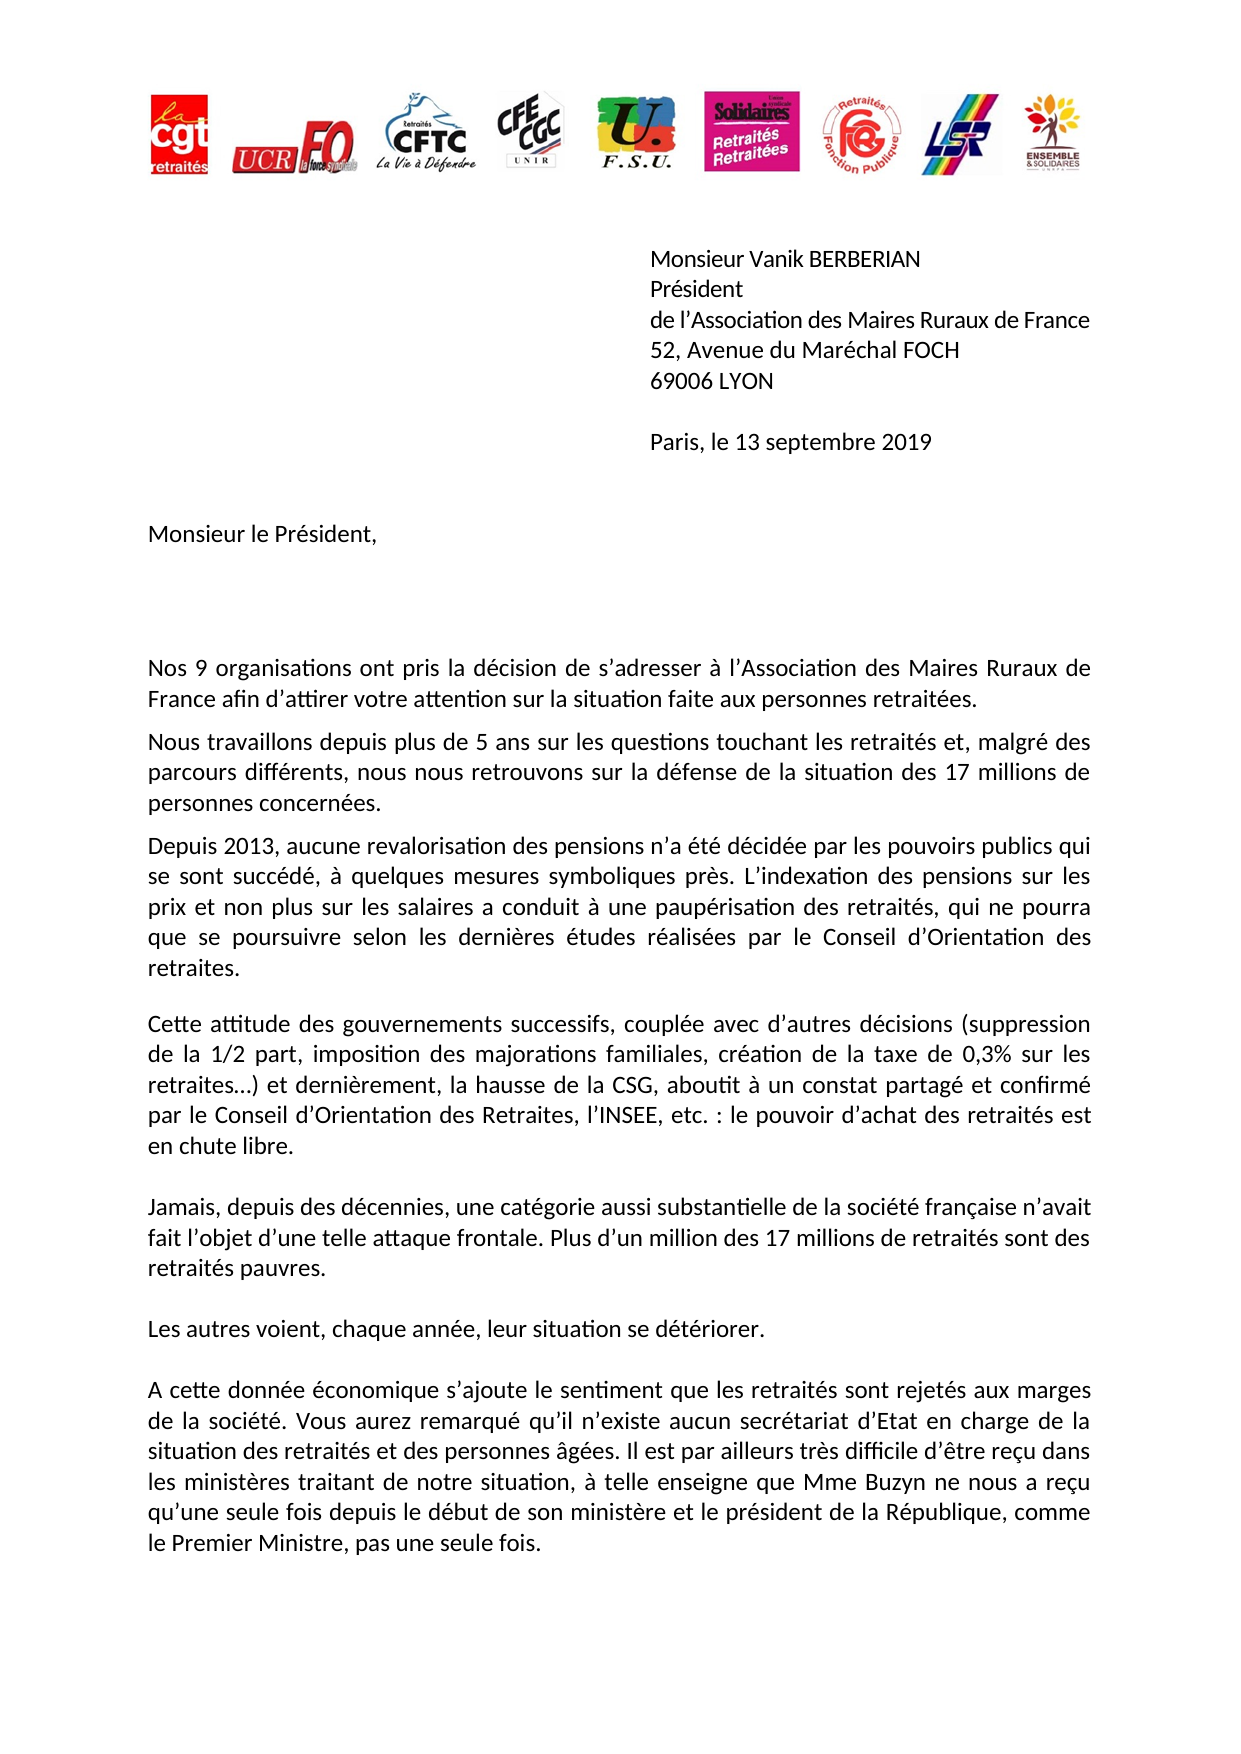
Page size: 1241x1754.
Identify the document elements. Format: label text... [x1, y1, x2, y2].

text Président de l’Association des Maires Ruraux de France [650, 274, 1092, 335]
text Paris, le 13 septembre 2019 [650, 426, 1092, 457]
text Monsieur Vanik BERBERIAN [650, 243, 1092, 274]
picture [147, 73, 1093, 184]
text Monsieur le Président, [148, 518, 1092, 548]
text Cette attitude des gouvernements successifs, couplée avec d’autres décisions (suppression de la 1/2 part, imposition des majorations familiales, création de la taxe de 0,3% sur les retraites…) et dernièrement, la hausse de la CSG, aboutit à un constat partagé et confirmé par le Conseil d’Orientation des Retraites, l’INSEE, etc. : le pouvoir d’achat des retraités est en chute libre. [148, 1008, 1092, 1161]
text Jamais, depuis des décennies, une catégorie aussi substantielle de la société française n’avait fait l’objet d’une telle attaque frontale. Plus d’un million des 17 millions de retraités sont des retraités pauvres. [148, 1191, 1092, 1283]
text Depuis 2013, aucune revalorisation des pensions n’a été décidée par les pouvoirs publics qui se sont succédé, à quelques mesures symboliques près. L’indexation des pensions sur les prix et non plus sur les salaires a conduit à une paupérisation des retraités, qui ne pourra que se poursuivre selon les dernières études réalisées par le Conseil d’Orientation des retraites. [148, 830, 1092, 983]
text A cette donnée économique s’ajoute le sentiment que les retraités sont rejetés aux marges de la société. Vous aurez remarqué qu’il n’existe aucun secrétariat d’Etat en charge de la situation des retraités et des personnes âgées. Il est par ailleurs très difficile d’être reçu dans les ministères traitant de notre situation, à telle enseigne que Mme Buzyn ne nous a reçu qu’une seule fois depuis le début de son ministère et le président de la République, comme le Premier Ministre, pas une seule fois. [148, 1374, 1092, 1557]
text 52, Avenue du Maréchal FOCH [650, 335, 1092, 365]
text Nous travaillons depuis plus de 5 ans sur les questions touchant les retraités et, malgré des parcours différents, nous nous retrouvons sur la défense de la situation des 17 millions de personnes concernées. [148, 726, 1092, 817]
text Les autres voient, chaque année, leur situation se détériorer. [148, 1313, 1092, 1344]
text Nos 9 organisations ont pris la décision de s’adresser à l’Association des Maires Ruraux de France afin d’attirer votre attention sur la situation faite aux personnes retraitées. [148, 652, 1092, 713]
text 69006 LYON [650, 365, 1092, 396]
